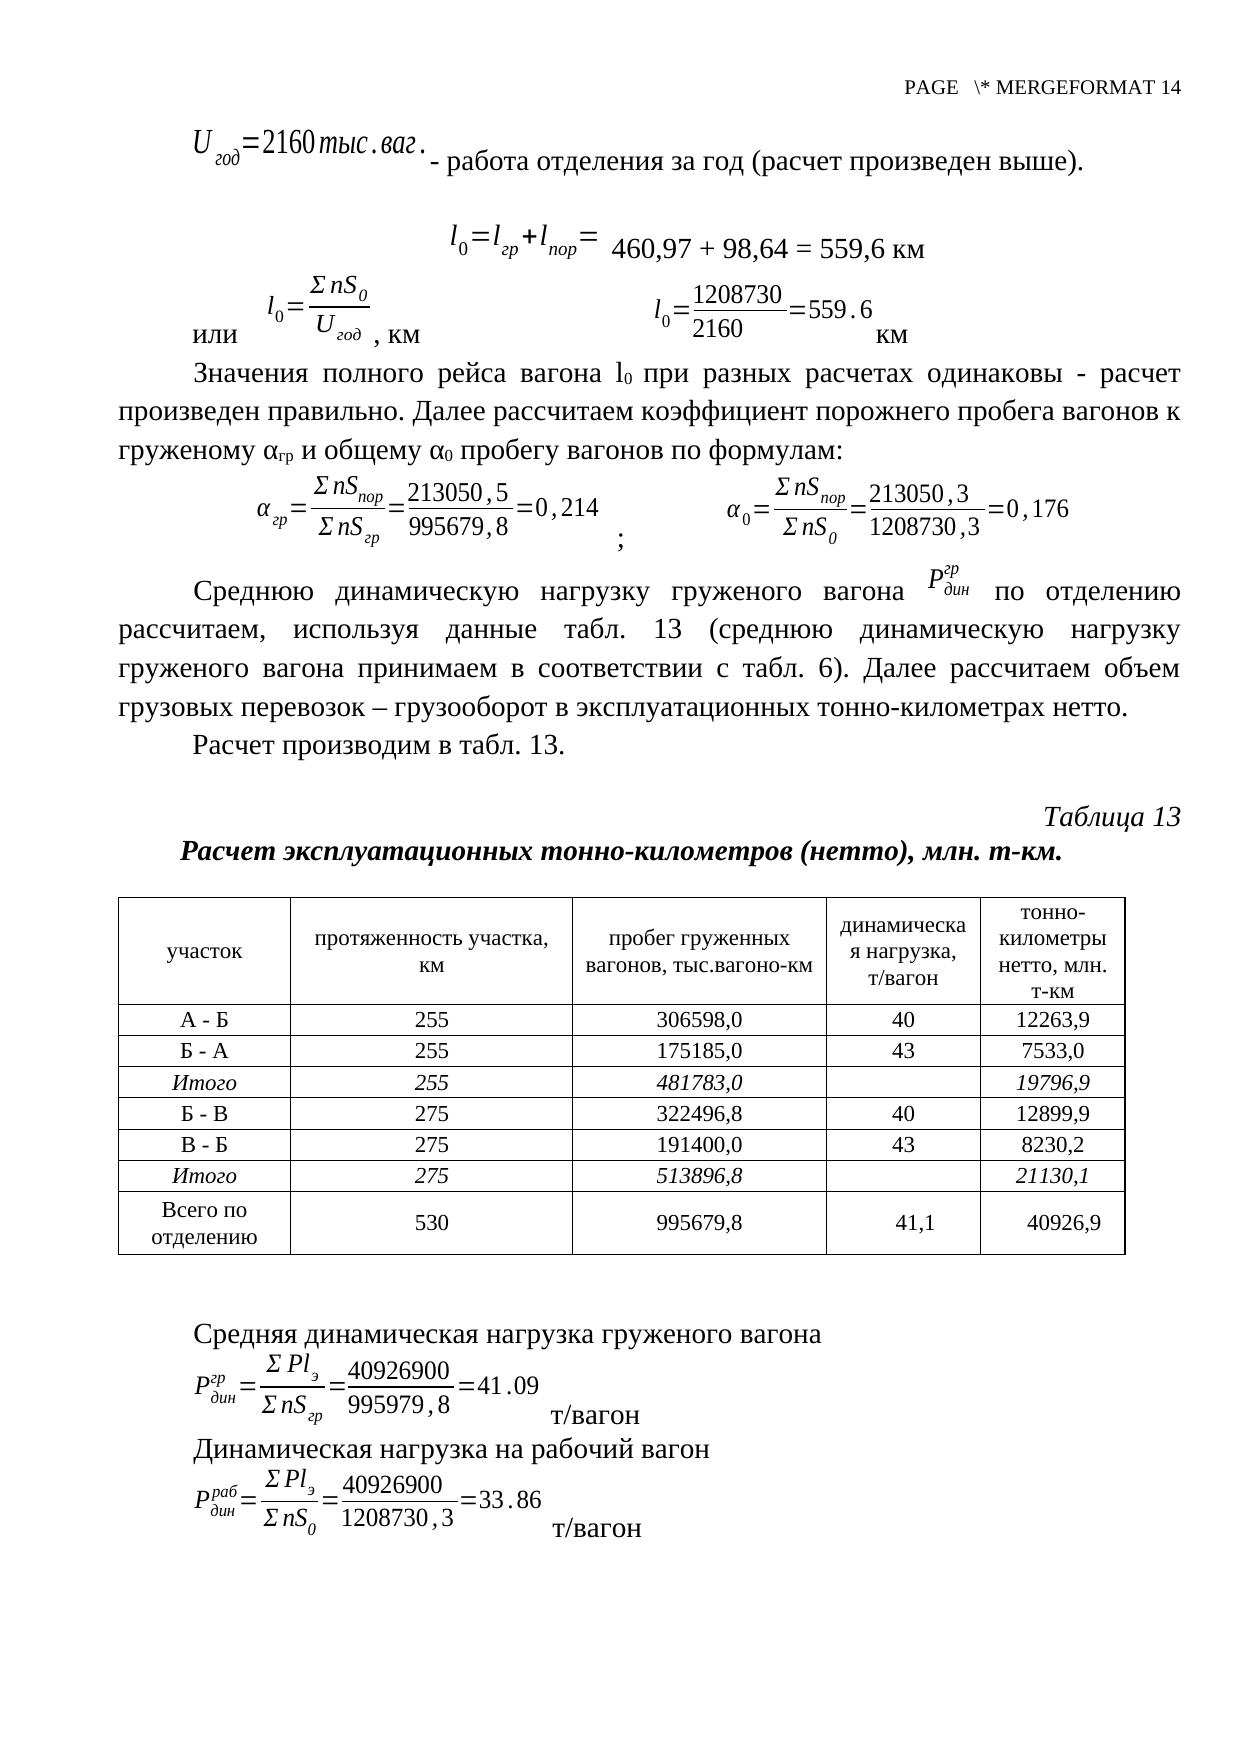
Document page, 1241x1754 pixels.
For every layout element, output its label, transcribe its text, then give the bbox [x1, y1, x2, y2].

text Динамическая нагрузка на рабочий вагон [118, 1431, 1181, 1464]
table_cell 41,1 [850, 1192, 980, 1253]
table_cell Итого [119, 1161, 290, 1191]
table_cell 7533,0 [981, 1036, 1124, 1066]
table_cell 12263,9 [981, 1005, 1124, 1035]
table_cell 255 [291, 1005, 572, 1035]
table_cell 513896,8 [573, 1161, 826, 1191]
text 460,97 + 98,64 = 559,6 км [118, 220, 1181, 265]
table_cell протяженность участка, км [291, 898, 572, 1003]
table_cell 275 [291, 1130, 572, 1160]
table_cell 191400,0 [573, 1130, 826, 1160]
text Среднюю динамическую нагрузку груженого вагона по отделению рассчитаем, используя данные табл. 13 (среднюю динамическую нагрузку груженого вагона принимаем в соответствии с табл. 6). Далее рассчитаем объем грузовых перевозок – грузооборот в эксплуатационных тонно-километрах нетто. [118, 558, 1181, 722]
table_cell 995679,8 [573, 1192, 826, 1253]
table_cell Б - В [119, 1098, 290, 1128]
table_cell 275 [291, 1098, 572, 1128]
table_cell 175185,0 [573, 1036, 826, 1066]
table_cell 255 [291, 1036, 572, 1066]
text Значения полного рейса вагона l0 при разных расчетах одинаковы - расчет произведен правильно. Далее рассчитаем коэффициент порожнего пробега вагонов к груженому αгр и общему α0 пробегу вагонов по формулам: [118, 355, 1181, 465]
table_cell Всего по отделению [119, 1192, 290, 1253]
table_cell Б - А [119, 1036, 290, 1066]
table_cell [827, 1067, 980, 1097]
table_cell 40 [827, 1098, 980, 1128]
table_cell А - Б [119, 1005, 290, 1035]
text Таблица 13 [118, 799, 1181, 833]
table_cell 322496,8 [573, 1098, 826, 1128]
table_cell [827, 1192, 850, 1253]
table_cell тонно-километры нетто, млн. т-км [981, 898, 1124, 1003]
text Средняя динамическая нагрузка груженого вагона [118, 1316, 1181, 1349]
table_cell 8230,2 [981, 1130, 1124, 1160]
table_cell 306598,0 [573, 1005, 826, 1035]
text Расчет производим в табл. 13. [118, 727, 1181, 761]
text т/вагон [118, 1464, 1181, 1544]
table_cell участок [119, 898, 290, 1003]
text или , км км [118, 270, 1181, 350]
table_cell 21130,1 [981, 1161, 1124, 1191]
table_cell 530 [291, 1192, 572, 1253]
table_cell 255 [291, 1067, 572, 1097]
table_cell 43 [827, 1036, 980, 1066]
table_cell 40 [827, 1005, 980, 1035]
table_cell [827, 1161, 980, 1191]
table_cell [981, 1192, 1003, 1253]
table_cell 43 [827, 1130, 980, 1160]
text ; [118, 470, 1181, 553]
table_cell В - Б [119, 1130, 290, 1160]
table_cell пробег груженных вагонов, тыс.вагоно-км [573, 898, 826, 1003]
table_cell 12899,9 [981, 1098, 1124, 1128]
table_cell 481783,0 [573, 1067, 826, 1097]
table_cell 275 [291, 1161, 572, 1191]
table_cell Итого [119, 1067, 290, 1097]
table_cell динамическая нагрузка, т/вагон [827, 898, 980, 1003]
table_cell 19796,9 [981, 1067, 1124, 1097]
text т/вагон [118, 1349, 1181, 1431]
text - работа отделения за год (расчет произведен выше). [118, 123, 1181, 176]
table_header Расчет эксплуатационных тонно-километров (нетто), млн. т-км. [118, 833, 1125, 897]
table_cell 40926,9 [1003, 1192, 1124, 1253]
